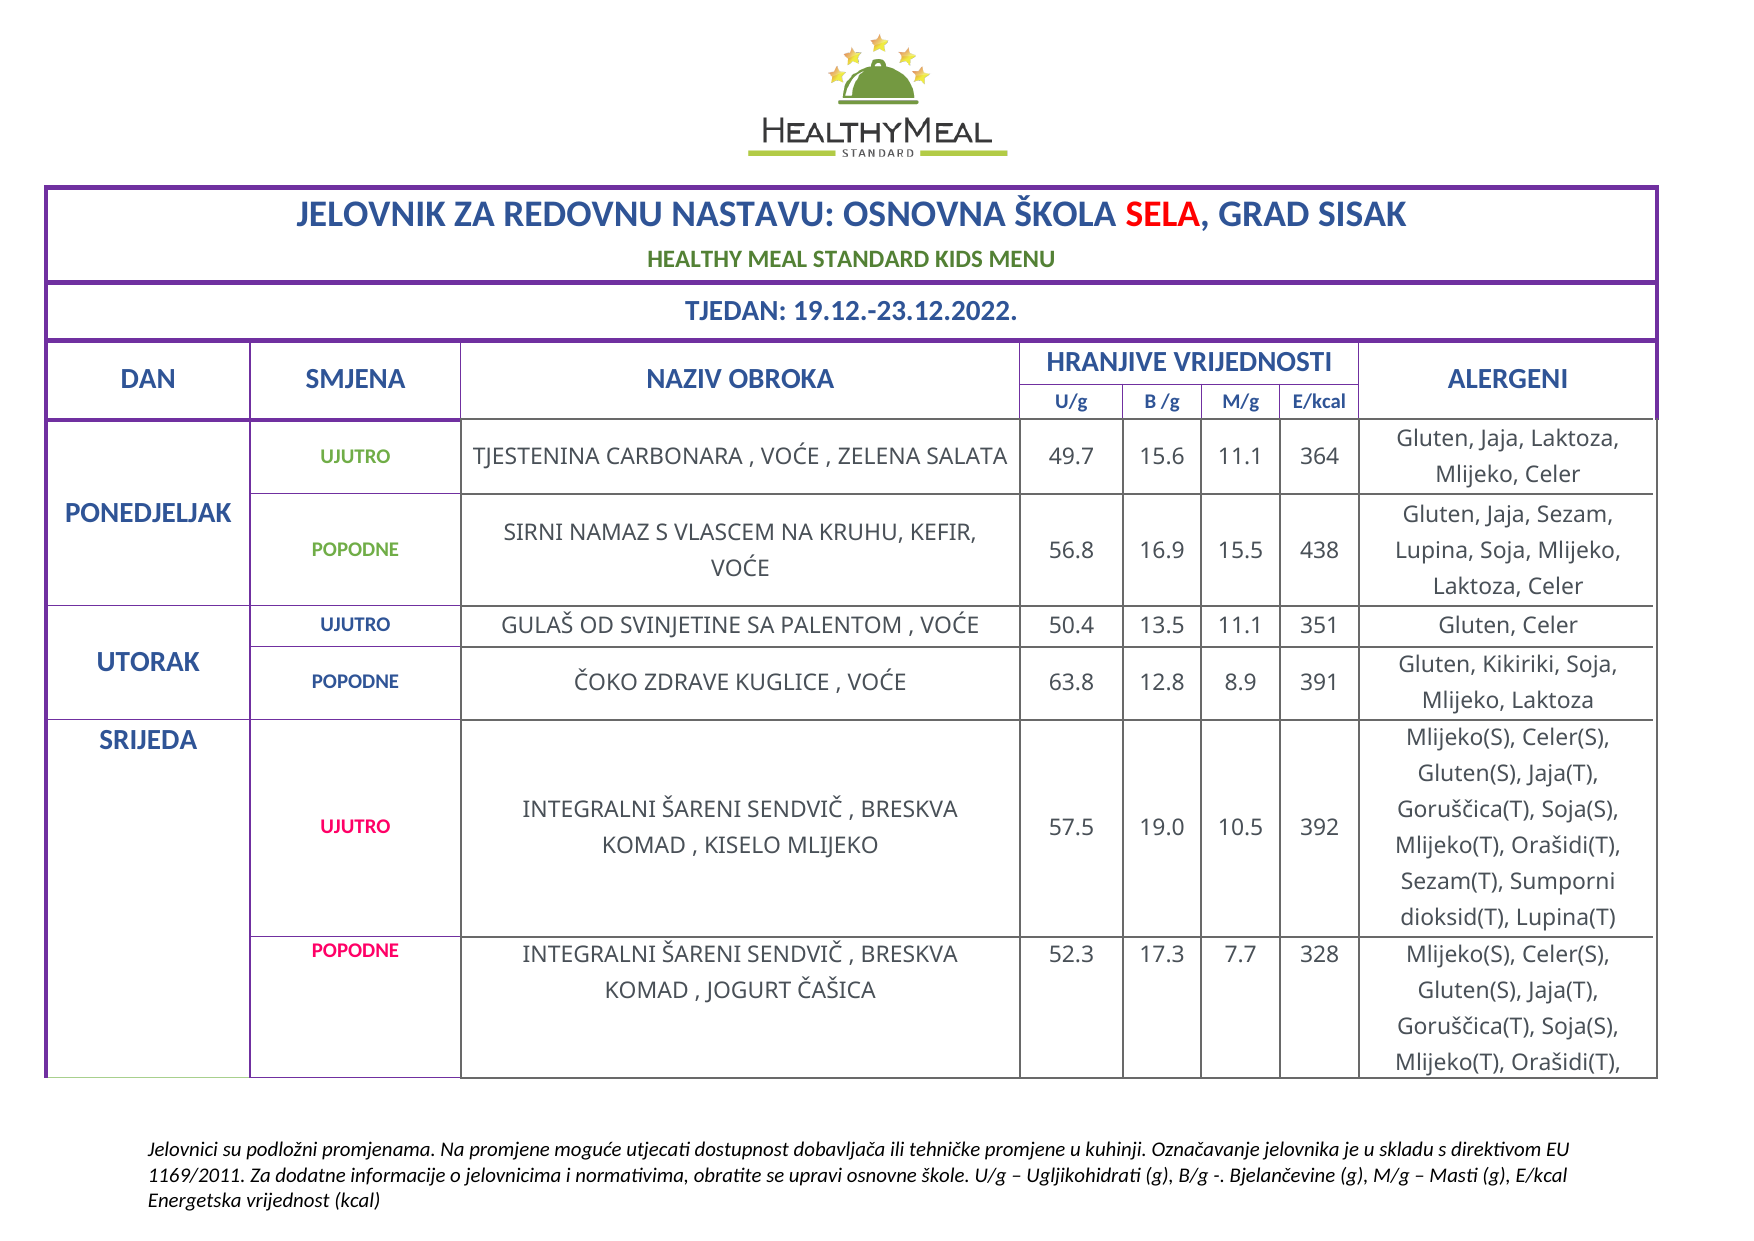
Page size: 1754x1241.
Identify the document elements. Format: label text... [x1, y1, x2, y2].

table_cell Mlijeko(S), Celer(S), Gluten(S), Jaja(T), Goruščica(T), Soja(S), Mlijeko(T), Orašidi(T), Sezam(T), Sumporni dioksid(T), Lupina(T) [1360, 719, 1656, 936]
table_cell 52.3 [1021, 938, 1122, 1077]
table_cell SIRNI NAMAZ S VLASCEM NA KRUHU, KEFIR, VOĆE [462, 495, 1019, 605]
table_cell 63.8 [1021, 648, 1122, 719]
table_cell INTEGRALNI ŠARENI SENDVIČ , BRESKVA KOMAD , KISELO MLIJEKO [462, 721, 1019, 936]
table_cell 49.7 [1021, 420, 1122, 493]
table_header JELOVNIK ZA REDOVNU NASTAVU: OSNOVNA ŠKOLA SELA, GRAD SISAK HEALTHY MEAL STANDARD KIDS MENU [48, 190, 1655, 280]
table_cell POPODNE [251, 937, 460, 1077]
table_cell PONEDJELJAK [48, 422, 249, 605]
table_cell U/g [1020, 385, 1122, 417]
table_cell 391 [1281, 648, 1358, 719]
table_cell Gluten, Kikiriki, Soja, Mlijeko, Laktoza [1360, 646, 1656, 719]
table_cell ALERGENI [1359, 343, 1655, 417]
table_cell 19.0 [1124, 721, 1200, 936]
table_cell UJUTRO [251, 606, 460, 646]
table_cell 15.5 [1202, 495, 1279, 605]
table_cell POPODNE [251, 647, 460, 719]
table_cell ČOKO ZDRAVE KUGLICE , VOĆE [462, 648, 1019, 719]
table_cell 56.8 [1021, 495, 1122, 605]
table_cell DAN [48, 343, 249, 417]
table_cell TJEDAN: 19.12.-23.12.2022. [48, 285, 1655, 338]
table_cell 57.5 [1021, 721, 1122, 936]
table_cell 12.8 [1124, 648, 1200, 719]
picture [745, 29, 1008, 171]
table_cell SMJENA [251, 343, 460, 417]
table_cell 328 [1281, 938, 1358, 1077]
table_cell UTORAK [48, 606, 249, 719]
table_cell SRIJEDA [48, 720, 249, 1077]
table_cell 13.5 [1124, 607, 1200, 646]
table_cell TJESTENINA CARBONARA , VOĆE , ZELENA SALATA [462, 420, 1019, 493]
table_cell 7.7 [1202, 938, 1279, 1077]
table_cell UJUTRO [251, 422, 460, 493]
table_cell 11.1 [1202, 607, 1279, 646]
table_cell 10.5 [1202, 721, 1279, 936]
table_cell 17.3 [1124, 938, 1200, 1077]
table_cell E/kcal [1280, 385, 1358, 417]
table_cell 50.4 [1021, 607, 1122, 646]
table_cell INTEGRALNI ŠARENI SENDVIČ , BRESKVA KOMAD , JOGURT ČAŠICA [462, 938, 1019, 1077]
table_cell M/g [1202, 385, 1279, 417]
table_cell 8.9 [1202, 648, 1279, 719]
table_cell GULAŠ OD SVINJETINE SA PALENTOM , VOĆE [462, 607, 1019, 646]
table_cell Gluten, Jaja, Sezam, Lupina, Soja, Mlijeko, Laktoza, Celer [1360, 493, 1656, 605]
table_cell HRANJIVE VRIJEDNOSTI [1020, 343, 1358, 383]
table_cell 392 [1281, 721, 1358, 936]
table_cell NAZIV OBROKA [461, 343, 1019, 417]
table_cell 438 [1281, 495, 1358, 605]
table_cell 16.9 [1124, 495, 1200, 605]
table_cell Gluten, Jaja, Laktoza, Mlijeko, Celer [1360, 418, 1656, 493]
table_cell Gluten, Celer [1360, 605, 1656, 646]
table_cell POPODNE [251, 494, 460, 605]
table_cell 351 [1281, 607, 1358, 646]
table_cell 11.1 [1202, 420, 1279, 493]
table_cell 15.6 [1124, 420, 1200, 493]
table_cell UJUTRO [251, 720, 460, 936]
table_cell B /g [1123, 385, 1201, 417]
table_cell 364 [1281, 420, 1358, 493]
